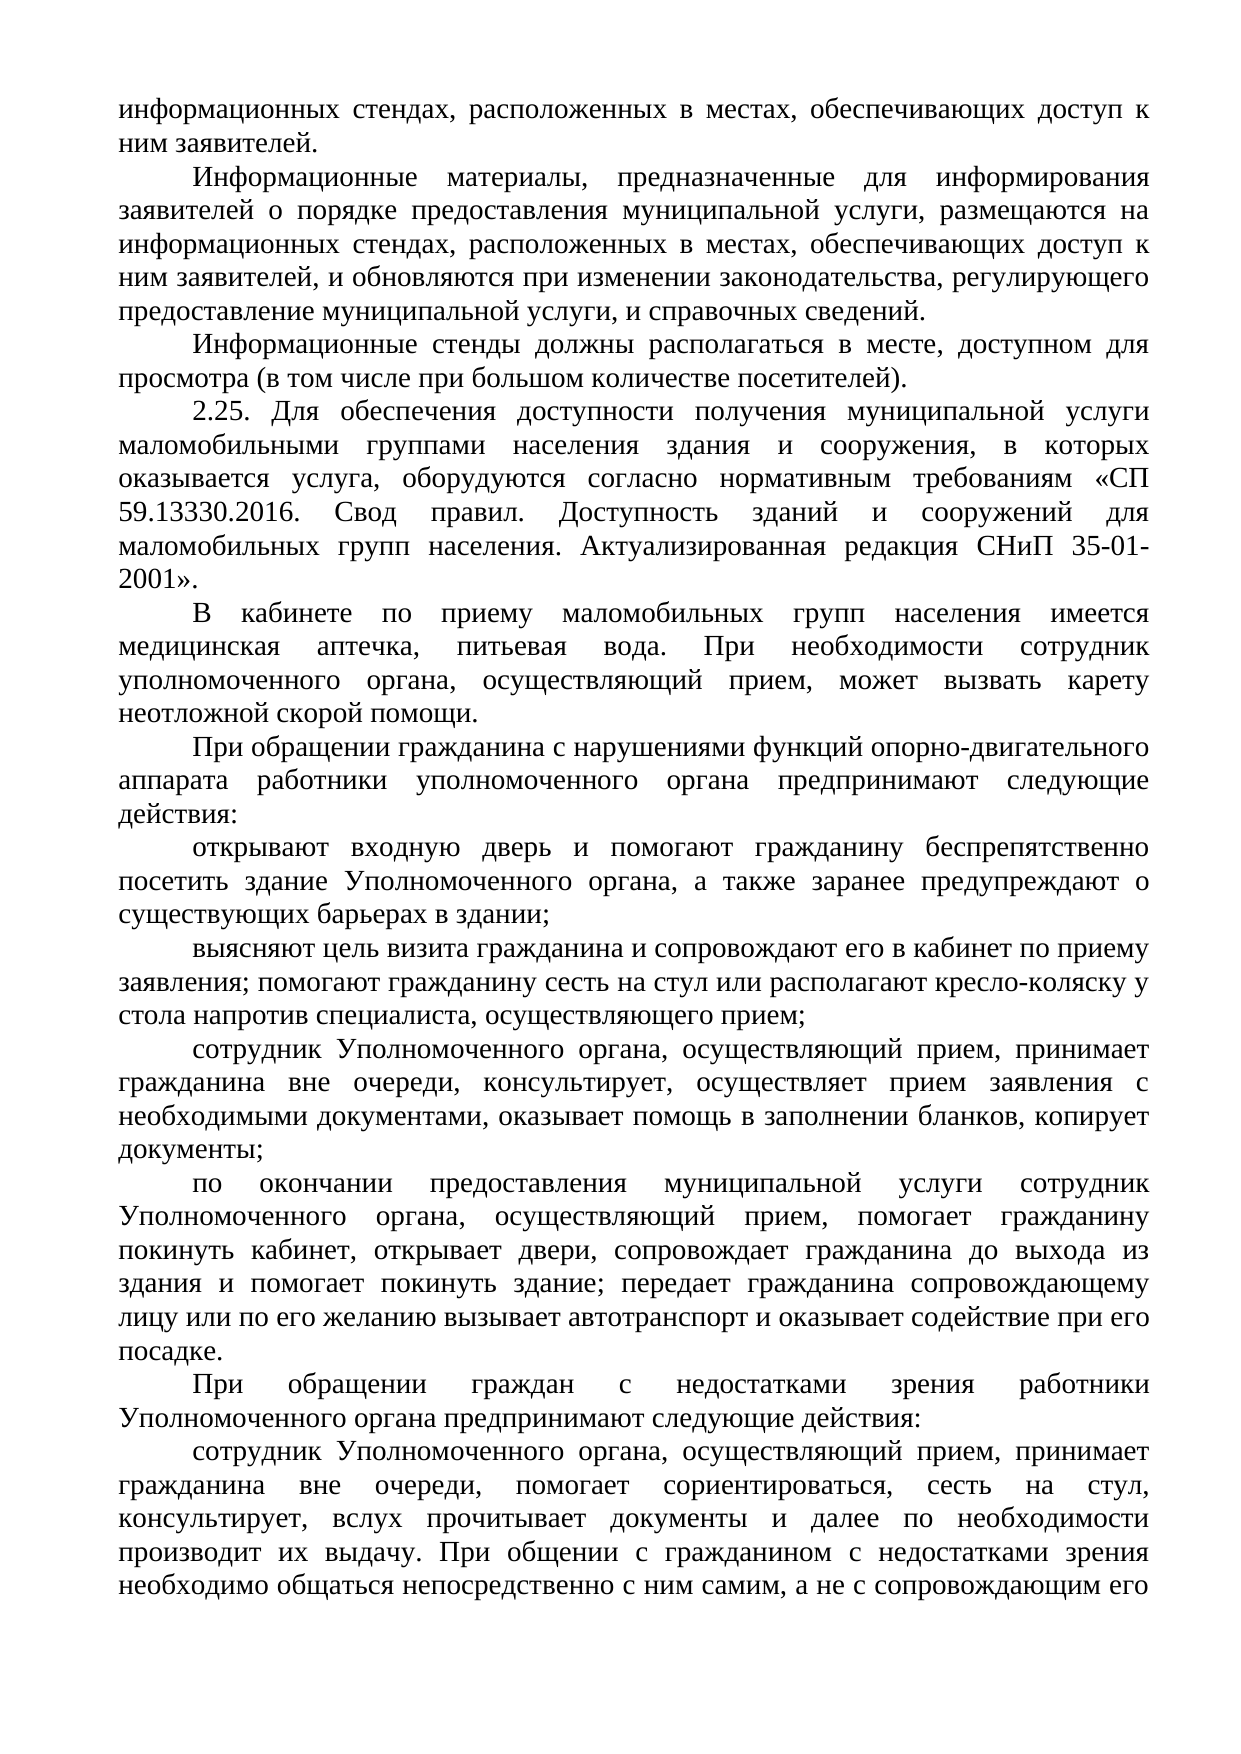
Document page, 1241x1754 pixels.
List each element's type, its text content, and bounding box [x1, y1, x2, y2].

text В кабинете по приему маломобильных групп населения имеется медицинская аптечка, питьевая вода. При необходимости сотрудник уполномоченного органа, осуществляющий прием, может вызвать карету неотложной скорой помощи. [118, 595, 1150, 729]
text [118, 1433, 1150, 1601]
text 2.25. Для обеспечения доступности получения муниципальной услуги маломобильными группами населения здания и сооружения, в которых оказывается услуга, оборудуются согласно нормативным требованиям «СП 59.13330.2016. Свод правил. Доступность зданий и сооружений для маломобильных групп населения. Актуализированная редакция СНиП 35-01-2001». [118, 393, 1150, 595]
text выясняют цель визита гражданина и сопровождают его в кабинет по приему заявления; помогают гражданину сесть на стул или располагают кресло-коляску у стола напротив специалиста, осуществляющего прием; [118, 930, 1150, 1031]
text Информационные стенды должны располагаться в месте, доступном для просмотра (в том числе при большом количестве посетителей). [118, 326, 1150, 393]
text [118, 92, 1150, 159]
text При обращении гражданина с нарушениями функций опорно-двигательного аппарата работники уполномоченного органа предпринимают следующие действия: [118, 729, 1150, 829]
text При обращении граждан с недостатками зрения работники Уполномоченного органа предпринимают следующие действия: [118, 1366, 1150, 1433]
text по окончании предоставления муниципальной услуги сотрудник Уполномоченного органа, осуществляющий прием, помогает гражданину покинуть кабинет, открывает двери, сопровождает гражданина до выхода из здания и помогает покинуть здание; передает гражданина сопровождающему лицу или по его желанию вызывает автотранспорт и оказывает содействие при его посадке. [118, 1165, 1150, 1366]
text Информационные материалы, предназначенные для информирования заявителей о порядке предоставления муниципальной услуги, размещаются на информационных стендах, расположенных в местах, обеспечивающих доступ к ним заявителей, и обновляются при изменении законодательства, регулирующего предоставление муниципальной услуги, и справочных сведений. [118, 159, 1150, 326]
text открывают входную дверь и помогают гражданину беспрепятственно посетить здание Уполномоченного органа, а также заранее предупреждают о существующих барьерах в здании; [118, 829, 1150, 930]
text сотрудник Уполномоченного органа, осуществляющий прием, принимает гражданина вне очереди, консультирует, осуществляет прием заявления с необходимыми документами, оказывает помощь в заполнении бланков, копирует документы; [118, 1031, 1150, 1165]
